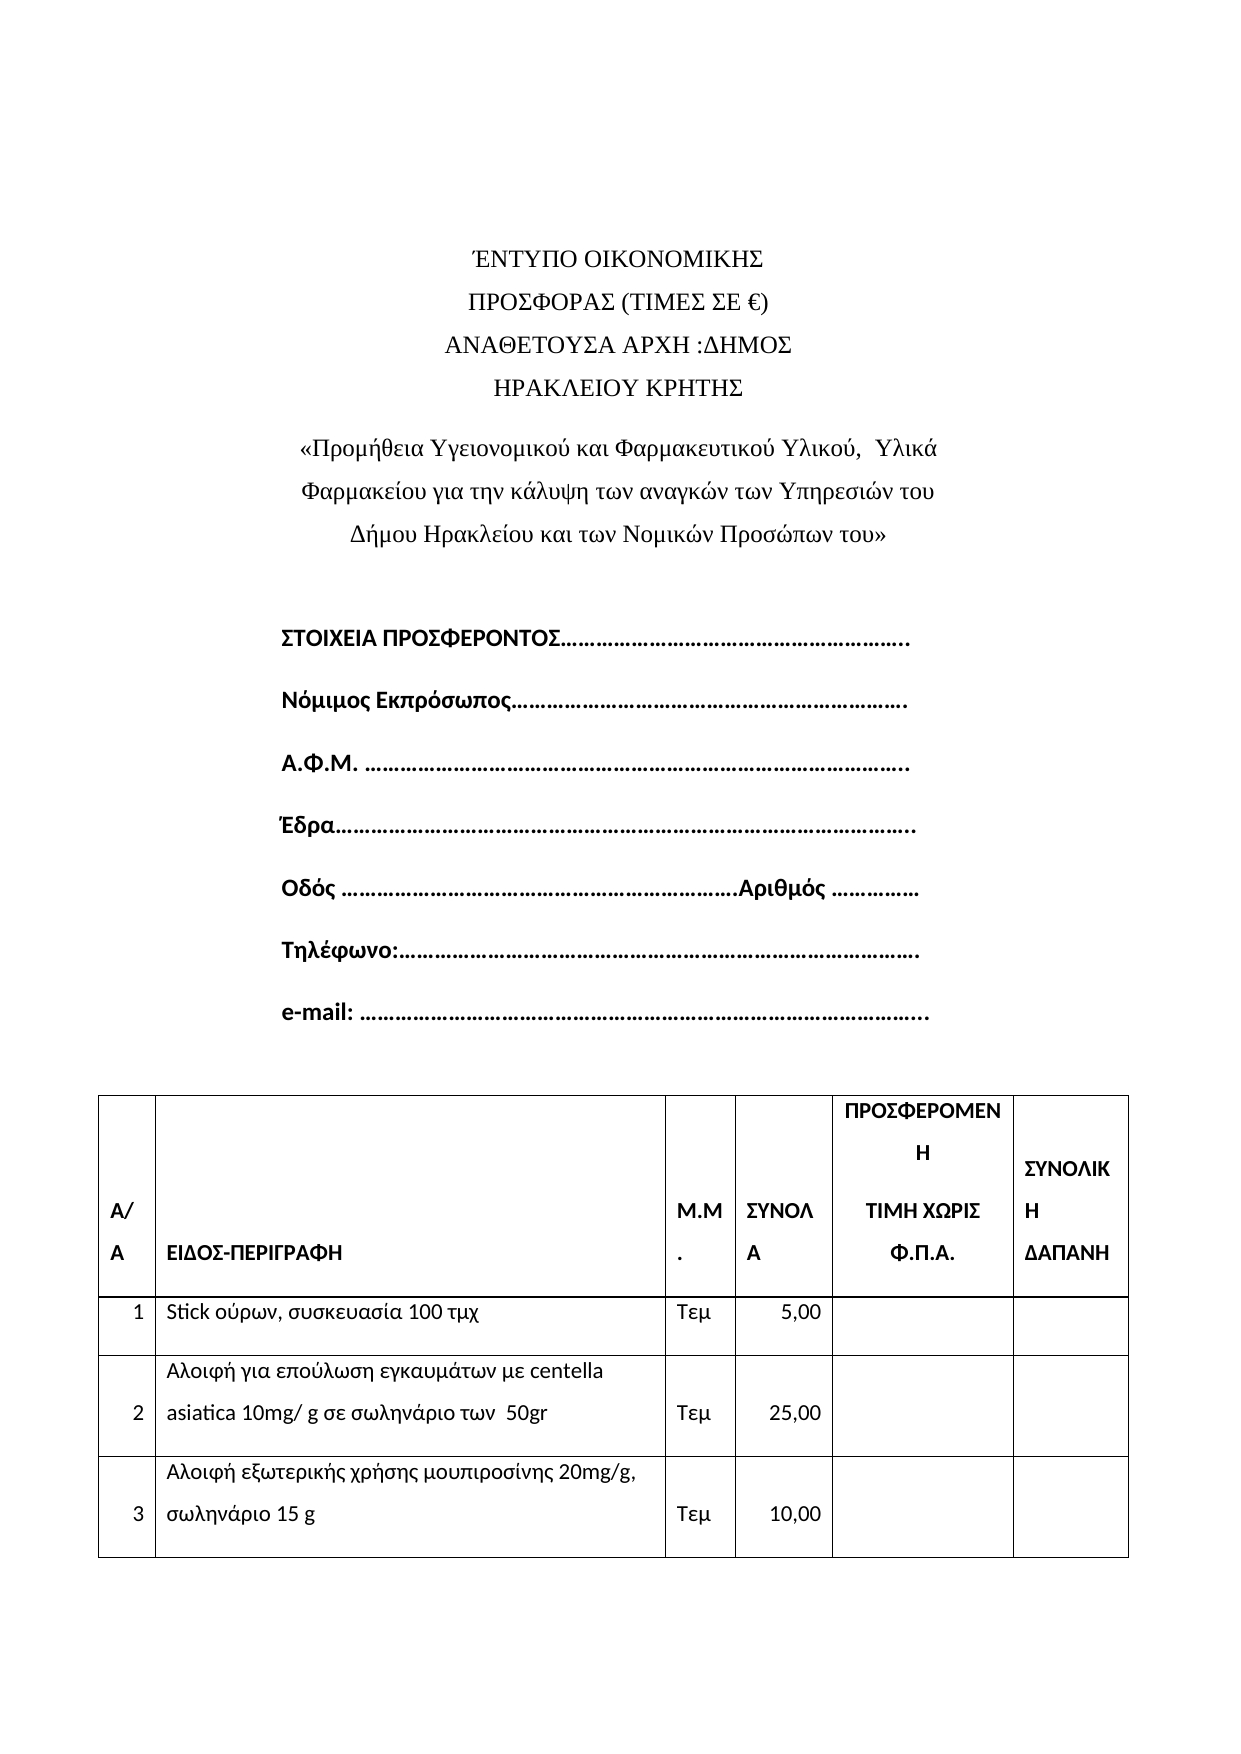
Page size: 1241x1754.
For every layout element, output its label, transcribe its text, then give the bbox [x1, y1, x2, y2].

table_cell Αλοιφή για επούλωση εγκαυμάτων με centella asiatica 10mg/ g σε σωληνάριο των 50gr [156, 1356, 665, 1456]
table_cell 5,00 [736, 1298, 832, 1355]
text e-mail: …………………………………………………………………………………... [281, 997, 1053, 1027]
table_cell [1014, 1298, 1128, 1355]
table_cell Τεμ [666, 1457, 735, 1557]
table_header ΣΥΝΟΛΑ [736, 1096, 832, 1296]
table_cell 1 [99, 1298, 155, 1355]
text Τηλέφωνο:……………………………………………………………………………. [281, 934, 1053, 965]
text Έδρα…………………………………………………………………………………….. [281, 809, 1053, 840]
table_cell [833, 1298, 1013, 1355]
table_cell Τεμ [666, 1356, 735, 1456]
text Νόμιμος Εκπρόσωπος…………………………………………………………. [281, 684, 1053, 715]
table_cell Αλοιφή εξωτερικής χρήσης μουπιροσίνης 20mg/g, σωληνάριο 15 g [156, 1457, 665, 1557]
table_header Μ.Μ. [666, 1096, 735, 1296]
table_header Α/Α [99, 1096, 155, 1296]
table_header ΕΙΔΟΣ-ΠΕΡΙΓΡΑΦΗ [156, 1096, 665, 1296]
table_cell [833, 1356, 1013, 1456]
text ΈΝΤΥΠΟ ΟΙΚΟΝΟΜΙΚΗΣ ΠΡΟΣΦΟΡΑΣ (ΤΙΜΕΣ ΣΕ €) ΑΝΑΘΕΤΟΥΣΑ ΑΡΧΗ :ΔΗΜΟΣ ΗΡΑΚΛΕΙΟΥ ΚΡΗΤΗΣ [415, 244, 821, 402]
table_cell [1014, 1457, 1128, 1557]
text Α.Φ.Μ. ……………………………………………………………………………….. [281, 747, 1053, 777]
table_header ΠΡΟΣΦΕΡΟΜΕΝΗ ΤΙΜΗ ΧΩΡΙΣ Φ.Π.Α. [833, 1096, 1013, 1296]
table_cell [833, 1457, 1013, 1557]
table_cell [1014, 1356, 1128, 1456]
text Οδός ………………………………………………………….Αριθμός …………… [281, 872, 1053, 902]
table_header ΣΥΝΟΛΙΚΗ ΔΑΠΑΝΗ [1014, 1096, 1128, 1296]
table_cell 10,00 [736, 1457, 832, 1557]
table_cell 2 [99, 1356, 155, 1456]
text ΣΤΟΙΧΕΙΑ ΠΡΟΣΦΕΡΟΝΤΟΣ………………………………………………….. [281, 622, 1053, 653]
text «Προμήθεια Υγειονομικού και Φαρμακευτικού Υλικού, Υλικά Φαρμακείου για την κάλυψη των αναγκών των Υπηρεσιών του Δήμου Ηρακλείου και των Νομικών Προσώπων του» [288, 433, 948, 548]
table_cell Stick ούρων, συσκευασία 100 τμχ [156, 1298, 665, 1355]
table_cell 25,00 [736, 1356, 832, 1456]
table_cell Τεμ [666, 1298, 735, 1355]
table_cell 3 [99, 1457, 155, 1557]
